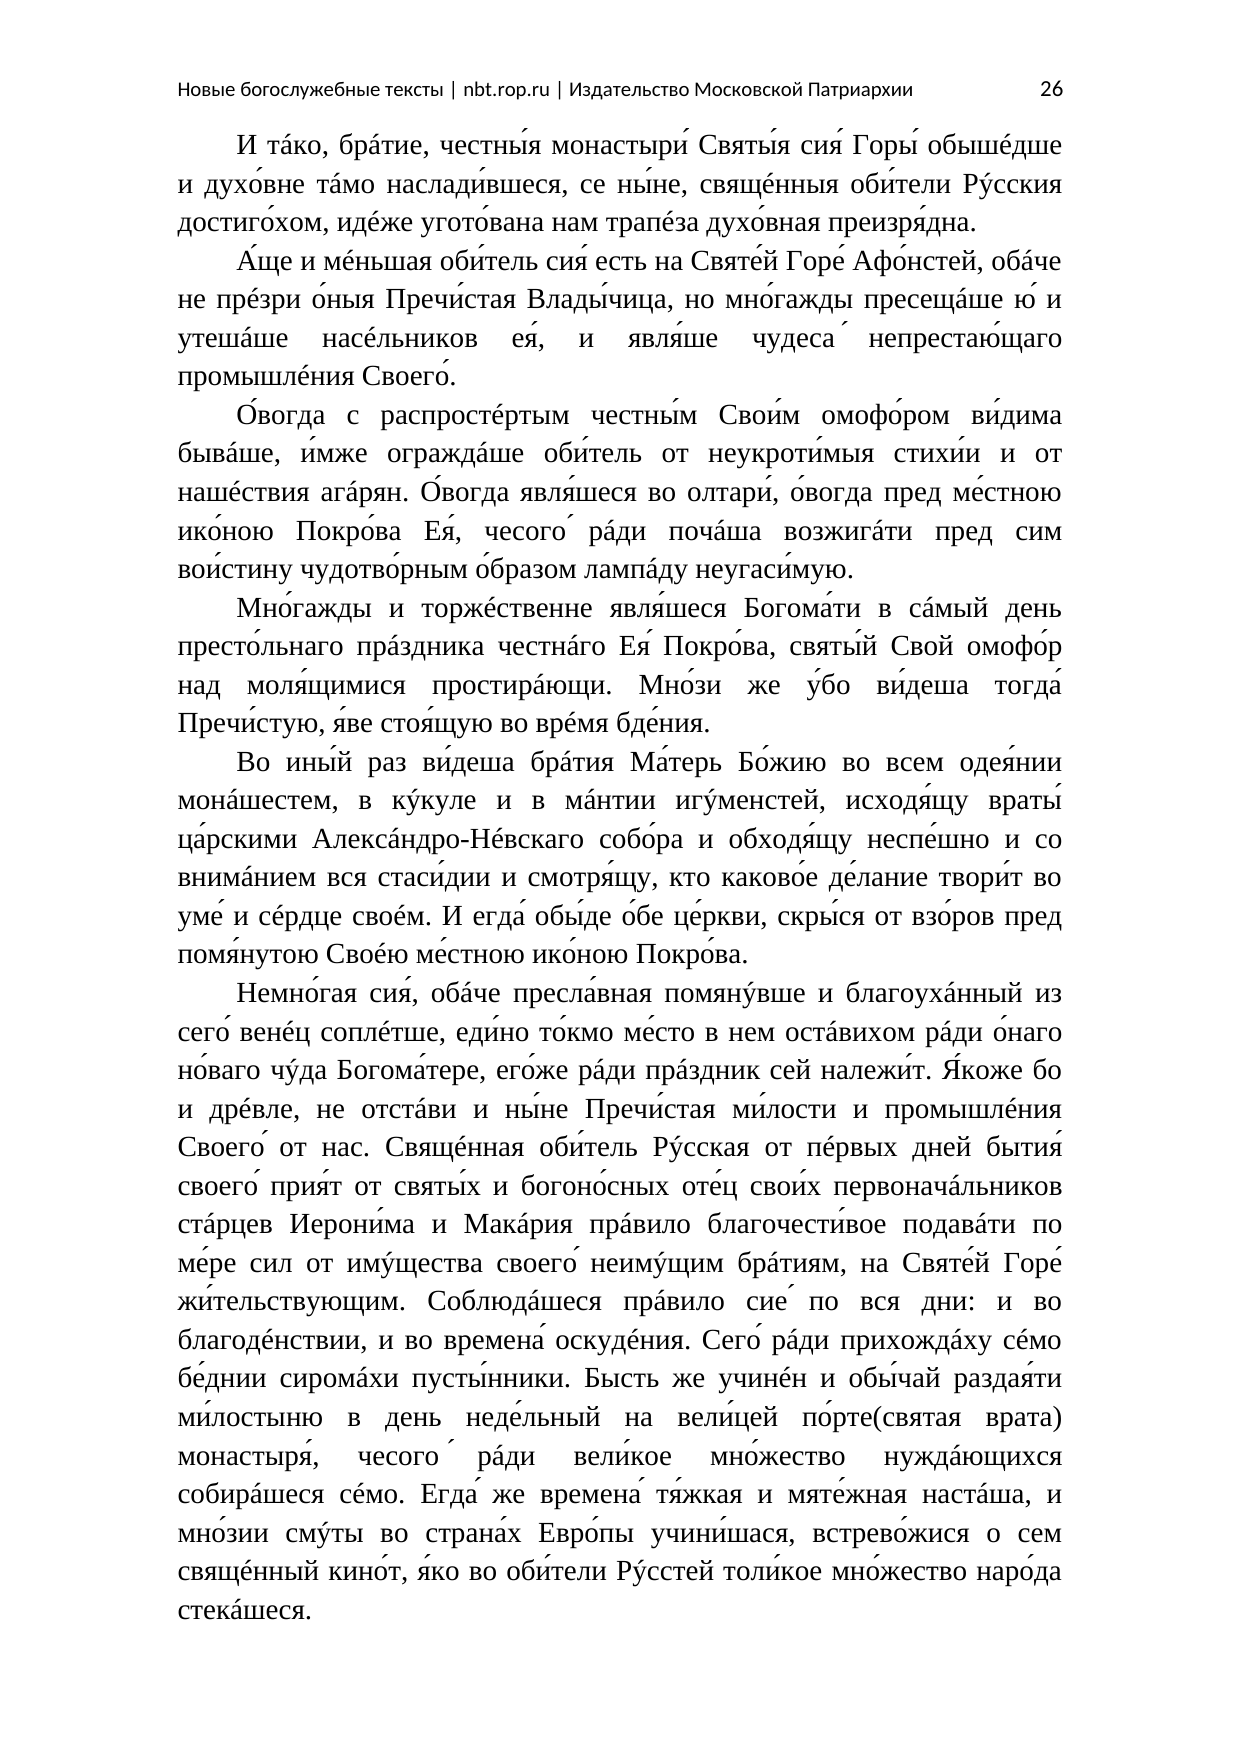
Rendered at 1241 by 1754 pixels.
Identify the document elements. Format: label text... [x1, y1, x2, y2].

text Мно́гажды и торжéственне явля́шеся Богома́ти в сáмый дeнь престо́льнаго прáздника честнáго Ея́ Покро́ва, святы́й Свой омофо́р над моля́щимися простирáющи. Мно́зи же у́бо ви́деша тогда́ Пречи́cтую, я́ве стоя́щую во врéмя бде́ния. [177, 590, 1063, 739]
text Во ины́й рaз ви́деша брáтия Ма́терь Бо́жию во всeм одея́нии монáшестем, в кýкуле и в мáнтии игýменстей, исходя́щу враты́ ца́рскими Алексáндро-Нéвскаго собо́ра и обходя́щу неспе́шно и со внимáнием вся стаси́дии и смотря́щу, кто каково́е де́лание твори́т во уме́ и сéрдце своéм. И егда́ обы́де о́бе це́ркви, скры́ся от взо́ров пред помя́нутою Своéю ме́стною ико́ною Покро́ва. [177, 744, 1063, 970]
text О́вогда с распростéртым честны́м Свои́м омофо́ром ви́дима бывáше, и́мже ограждáше оби́тель от неукроти́мыя стихи́и и от нашéствия агáрян. О́вогда явля́шеся во олтари́, о́вогда пред ме́стною ико́ною Покро́ва Ея́, чесого́ рáди почáша возжигáти пред сим вои́стину чудотво́рным о́бразом лампáду неугаси́мую. [177, 397, 1063, 585]
text И тáко, брáтие, честны́я монастыри́ Святы́я сия́ Горы́ обышéдше и духо́вне тáмо наслади́вшеся, се ны́не, свящéнныя оби́тели Рýсския достиго́хом, идéже угото́вана нaм трапéза духо́вная преизря́дна. [177, 127, 1063, 238]
text Немно́гая сия́, обáче пресла́вная помянýвше и благоухáнный из сего́ венéц соплéтше, еди́но то́кмо ме́сто в нeм остáвихом рáди о́наго но́ваго чýда Богома́тере, его́же рáди прáздник сeй належи́т. Я́коже бо и дрéвле, не отстáви и ны́не Пречи́стая ми́лоcти и промышлéния Своего́ от нaс. Свящéнная оби́тель Рýсская от пéрвых днeй бытия́ своего́ прия́т от святы́х и богоно́сных оте́ц свои́х первоначáльников стáрцев Иерони́ма и Макáрия прáвило благочести́вое подавáти по ме́ре сил от имýщества своего́ неимýщим брáтиям, на Святе́й Горе́ жи́тельствующим. Соблюдáшеся прáвило сие́ по вся дни: и во благодéнствии, и во времена́ оскудéния. Сего́ рáди прихождáху сéмо бе́днии сиромáхи пусты́нники. Бысть же учинéн и обы́чай раздая́ти ми́лостыню в дeнь неде́льный на вели́цей по́рте(святая врата) монастыря́, чесого́ рáди вели́кое мно́жество нуждáющихся собирáшеся сéмо. Егда́ же времена́ тя́жкая и мяте́жная настáша, и мно́зии смýты во страна́х Евро́пы учини́шася, встрево́жися о сeм свящéнный кино́т, я́ко во оби́тели Рýсстей толи́кое мно́жество наро́да стекáшеся. [177, 975, 1063, 1625]
text А́ще и мéньшая оби́тель сия́ есть на Святе́й Горе́ Афо́нстей, обáче не прéзри о́ныя Пречи́стая Влады́чица, но мно́гажды пресещáше ю́ и утешáше насéльников ея́, и явля́ше чудеса́ непрестаю́щаго промышлéния Своего́. [177, 243, 1063, 392]
